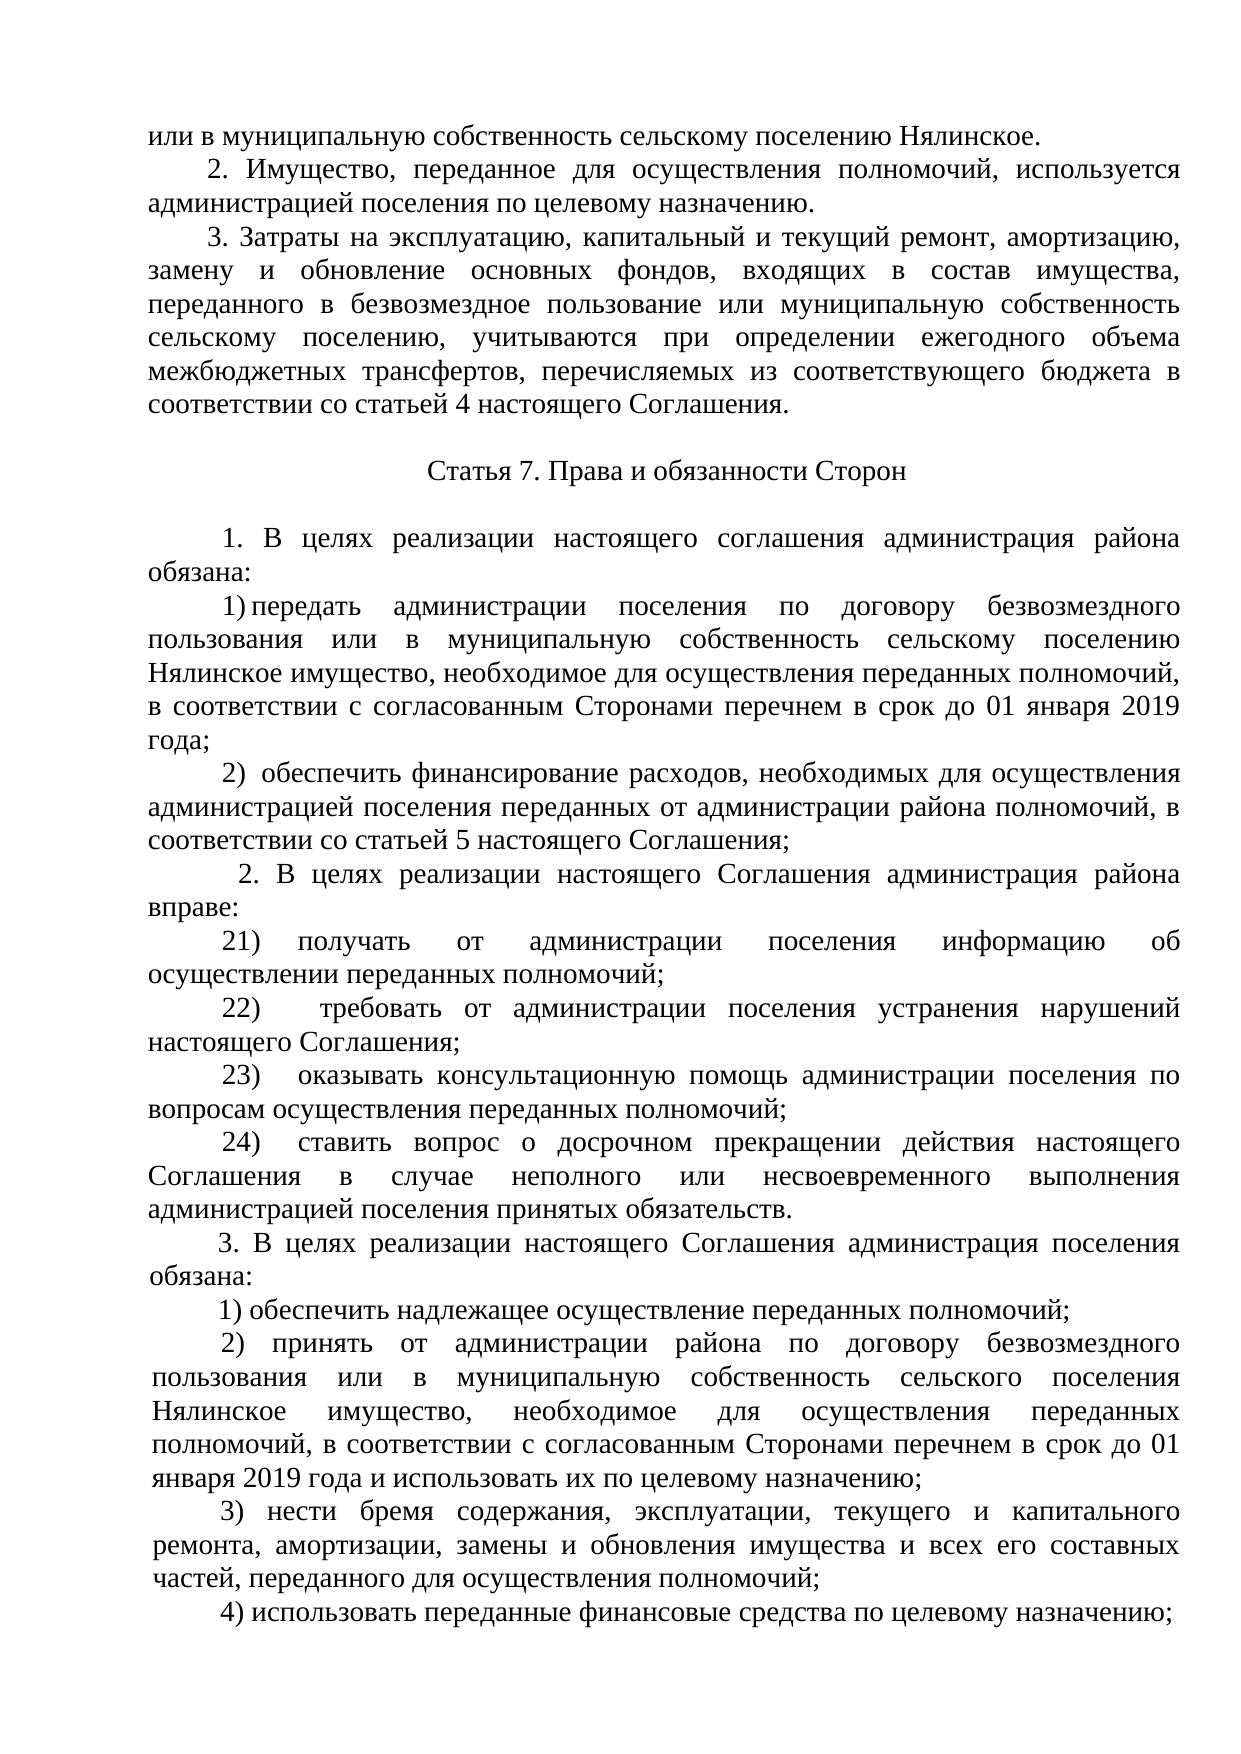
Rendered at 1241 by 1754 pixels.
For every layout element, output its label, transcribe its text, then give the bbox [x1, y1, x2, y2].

list обеспечить финансирование расходов, необходимых для осуществления администрацией поселения переданных от администрации района полномочий, в соответствии со статьей 5 настоящего Соглашения; [148, 755, 1181, 856]
text 4) использовать переданные финансовые средства по целевому назначению; [152, 1594, 1181, 1627]
text 3. Затраты на эксплуатацию, капитальный и текущий ремонт, амортизацию, замену и обновление основных фондов, входящих в состав имущества, переданного в безвозмездное пользование или муниципальную собственность сельскому поселению, учитываются при определении ежегодного объема межбюджетных трансфертов, перечисляемых из соответствующего бюджета в соответствии со статьей 4 настоящего Соглашения. [148, 219, 1181, 420]
list ставить вопрос о досрочном прекращении действия настоящего Соглашения в случае неполного или несвоевременного выполнения администрацией поселения принятых обязательств. [148, 1124, 1181, 1225]
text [148, 118, 1181, 152]
text 2. В целях реализации настоящего Соглашения администрация района вправе: [148, 856, 1181, 923]
list оказывать консультационную помощь администрации поселения по вопросам осуществления переданных полномочий; [148, 1057, 1181, 1124]
text Статья 7. Права и обязанности Сторон [152, 453, 1181, 487]
list передать администрации поселения по договору безвозмездного пользования или в муниципальную собственность сельскому поселению Нялинское имущество, необходимое для осуществления переданных полномочий, в соответствии с согласованным Сторонами перечнем в срок до 01 января 2019 года; [148, 588, 1181, 755]
list требовать от администрации поселения устранения нарушений настоящего Соглашения; [148, 990, 1181, 1057]
list получать от администрации поселения информацию об осуществлении переданных полномочий; [148, 923, 1181, 990]
text 3. В целях реализации настоящего Соглашения администрация поселения обязана: [149, 1225, 1181, 1292]
text 1. В целях реализации настоящего соглашения администрация района обязана: [148, 521, 1181, 588]
text 1) обеспечить надлежащее осуществление переданных полномочий; [149, 1292, 1181, 1326]
text 3) нести бремя содержания, эксплуатации, текущего и капитального ремонта, амортизации, замены и обновления имущества и всех его составных частей, переданного для осуществления полномочий; [152, 1493, 1181, 1594]
text 2) принять от администрации района по договору безвозмездного пользования или в муниципальную собственность сельского поселения Нялинское имущество, необходимое для осуществления переданных полномочий, в соответствии с согласованным Сторонами перечнем в срок до 01 января 2019 года и использовать их по целевому назначению; [152, 1326, 1181, 1493]
text 2. Имущество, переданное для осуществления полномочий, используется администрацией поселения по целевому назначению. [148, 152, 1181, 219]
